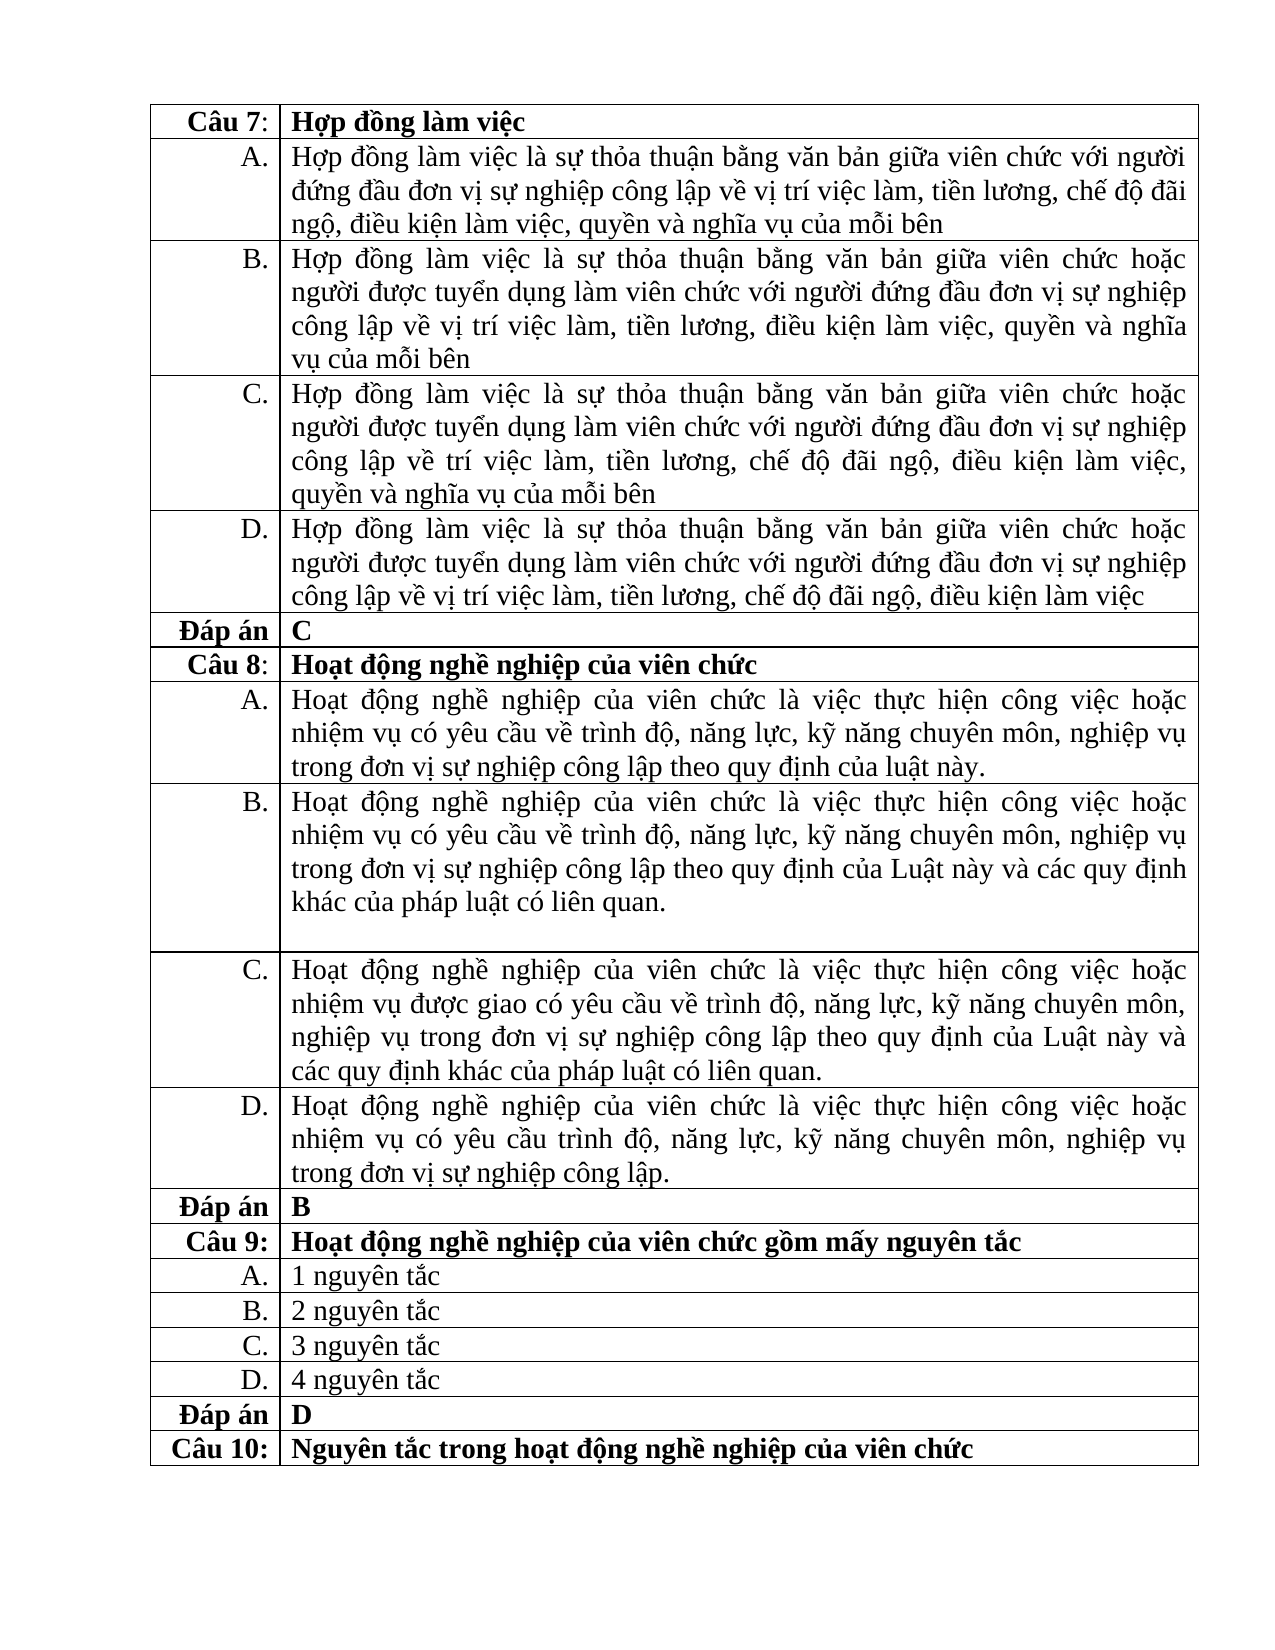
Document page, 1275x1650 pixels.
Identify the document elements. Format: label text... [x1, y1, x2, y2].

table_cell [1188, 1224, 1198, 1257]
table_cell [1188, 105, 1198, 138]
table_cell Đáp án [151, 1189, 279, 1223]
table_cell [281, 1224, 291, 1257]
table_cell Đáp án [151, 1397, 279, 1430]
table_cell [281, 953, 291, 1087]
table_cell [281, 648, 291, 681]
table_cell B. [151, 1293, 279, 1327]
table_cell Câu 8: [151, 648, 279, 681]
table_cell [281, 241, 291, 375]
table_cell Câu 10: [151, 1431, 279, 1465]
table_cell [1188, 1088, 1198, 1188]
table_cell C. [151, 376, 279, 510]
table_cell D. [151, 511, 279, 612]
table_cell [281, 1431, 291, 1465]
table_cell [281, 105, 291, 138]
table_cell B. [151, 784, 279, 951]
table_cell D. [151, 1088, 279, 1188]
table_cell Đáp án [151, 613, 279, 646]
table_cell D. [151, 1362, 279, 1396]
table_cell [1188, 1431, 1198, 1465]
table_cell Câu 7: [151, 105, 279, 138]
table_cell C. [151, 1328, 279, 1361]
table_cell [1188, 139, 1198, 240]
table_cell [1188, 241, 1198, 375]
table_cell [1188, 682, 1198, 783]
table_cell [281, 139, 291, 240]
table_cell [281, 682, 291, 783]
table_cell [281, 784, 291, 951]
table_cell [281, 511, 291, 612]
table_cell A. [151, 1259, 279, 1292]
table_cell A. [151, 139, 279, 240]
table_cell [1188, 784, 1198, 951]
table_cell Câu 9: [151, 1224, 279, 1257]
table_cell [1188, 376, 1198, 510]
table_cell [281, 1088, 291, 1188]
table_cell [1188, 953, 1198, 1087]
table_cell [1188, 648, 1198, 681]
table_cell B. [151, 241, 279, 375]
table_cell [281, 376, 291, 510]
table_cell C. [151, 953, 279, 1087]
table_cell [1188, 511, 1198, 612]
table_cell A. [151, 682, 279, 783]
